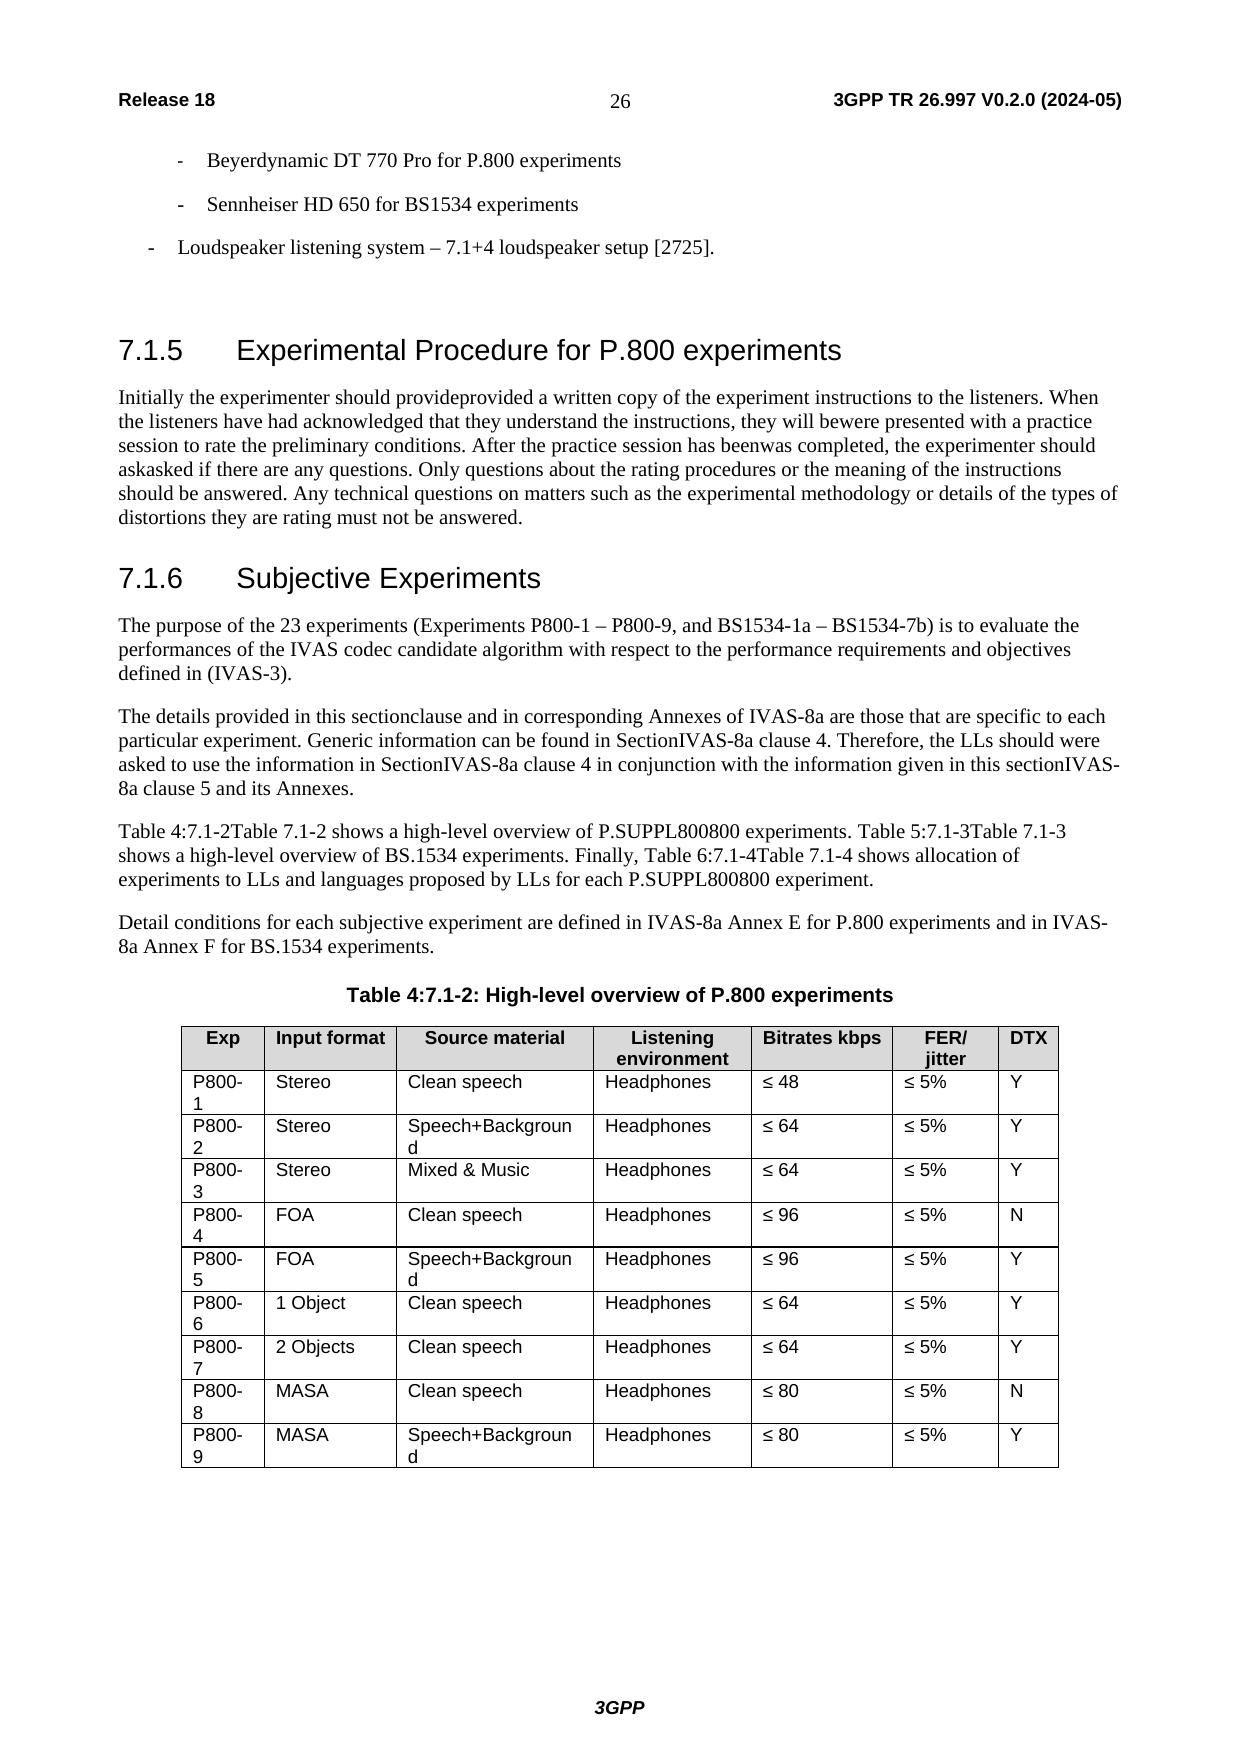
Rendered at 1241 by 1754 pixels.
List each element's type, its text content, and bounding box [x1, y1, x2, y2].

table_cell P800-8 [182, 1380, 264, 1423]
table_cell Y [999, 1292, 1058, 1335]
table_cell P800-9 [182, 1424, 264, 1467]
text Detail conditions for each subjective experiment are defined in IVAS-8a Annex E for P.800 experiments and in IVAS-8a Annex F for BS.1534 experiments. [118, 910, 1122, 958]
table_cell ≤ 5% [893, 1248, 998, 1291]
table_cell Y [999, 1248, 1058, 1291]
table_cell Mixed & Music [397, 1159, 593, 1202]
text Initially the experimenter a written copy of the experiment instructions to the listeners. When the listeners have acknowledged that they understand the instructions, they presented with a practice session to rate the preliminary conditions. After the practice session completed, the experimenter if there are any questions. Only questions about the rating procedures or the meaning of the instructions should be answered. Any technical questions on matters such as the experimental methodology or details of the types of distortions they are rating must not be answered. [118, 385, 1122, 529]
table_cell Headphones [594, 1292, 751, 1335]
table_cell ≤ 5% [893, 1159, 998, 1202]
table_cell Headphones [594, 1159, 751, 1202]
table_cell Headphones [594, 1115, 751, 1158]
table_cell Headphones [594, 1336, 751, 1379]
text - Sennheiser HD 650 for BS1534 experiments [177, 192, 1122, 216]
table_cell Speech+Background [397, 1424, 593, 1467]
table_cell P800-1 [182, 1071, 264, 1114]
table_cell ≤ 48 [752, 1071, 892, 1114]
text The details provided in this and in corresponding Annexes are those that are specific to each particular experiment. Generic information can be found in 4. LLs use the information in 4 in conjunction with the information given in and Annexes. [118, 704, 1122, 800]
subtitle 7.1.6 Subjective Experiments [118, 561, 1122, 594]
table_cell Stereo [265, 1071, 396, 1114]
table_cell ≤ 5% [893, 1071, 998, 1114]
table_cell ≤ 5% [893, 1380, 998, 1423]
table_header DTX [999, 1027, 1058, 1070]
table_cell Headphones [594, 1424, 751, 1467]
table_cell P800-4 [182, 1203, 264, 1246]
table_cell Clean speech [397, 1336, 593, 1379]
text - Beyerdynamic DT 770 Pro for P.800 experiments [177, 147, 1122, 173]
table_cell Speech+Background [397, 1115, 593, 1158]
table_header Bitrates kbps [752, 1027, 892, 1070]
table_cell ≤ 80 [752, 1424, 892, 1467]
table_cell Y [999, 1071, 1058, 1114]
table_cell ≤ 5% [893, 1424, 998, 1467]
table_cell Y [999, 1336, 1058, 1379]
text shows a high-level overview of P. experiments. shows a high-level overview of BS.1534 experiments. Finally, shows allocation of experiments to LLs and languages proposed by LLs for each P. experiment. [118, 819, 1122, 891]
text - Loudspeaker listening system – 7.1+4 loudspeaker setup []. [148, 234, 1122, 259]
table_cell Headphones [594, 1071, 751, 1114]
table_cell 1 Object [265, 1292, 396, 1335]
text The purpose of the 23 experiments (Experiments P800-1 – P800-9, and BS1534-1a – BS1534-7b) is to evaluate the performances of the IVAS codec candidate algorithm with respect to the performance requirements and objectives defined in (IVAS-3). [118, 613, 1122, 685]
table_cell FOA [265, 1248, 396, 1291]
table_cell Clean speech [397, 1380, 593, 1423]
table_cell N [999, 1380, 1058, 1423]
table_cell Clean speech [397, 1203, 593, 1246]
table_cell Stereo [265, 1115, 396, 1158]
table_cell MASA [265, 1380, 396, 1423]
table_cell ≤ 5% [893, 1203, 998, 1246]
table_cell Y [999, 1159, 1058, 1202]
table_header Listening environment [594, 1027, 751, 1070]
table_cell ≤ 80 [752, 1380, 892, 1423]
table_cell ≤ 5% [893, 1115, 998, 1158]
table_cell ≤ 64 [752, 1336, 892, 1379]
table_cell ≤ 64 [752, 1159, 892, 1202]
table_cell P800-5 [182, 1248, 264, 1291]
table_cell P800-2 [182, 1115, 264, 1158]
subtitle 7.1.5 Experimental Procedure for P.800 experiments [118, 333, 1122, 366]
table_header Input format [265, 1027, 396, 1070]
table_cell ≤ 5% [893, 1336, 998, 1379]
table_cell P800-6 [182, 1292, 264, 1335]
table_cell ≤ 96 [752, 1203, 892, 1246]
table_cell ≤ 5% [893, 1292, 998, 1335]
table_cell FOA [265, 1203, 396, 1246]
table_cell MASA [265, 1424, 396, 1467]
table_header Exp [182, 1027, 264, 1070]
table_cell Clean speech [397, 1292, 593, 1335]
table_cell Y [999, 1424, 1058, 1467]
table_cell Stereo [265, 1159, 396, 1202]
table_header FER/jitter [893, 1027, 998, 1070]
table_cell P800-7 [182, 1336, 264, 1379]
table_cell 2 Objects [265, 1336, 396, 1379]
text Table High-level overview of P.800 experiments [118, 983, 1122, 1007]
table_cell ≤ 64 [752, 1292, 892, 1335]
table_cell Headphones [594, 1248, 751, 1291]
table_cell Y [999, 1115, 1058, 1158]
table_cell Headphones [594, 1203, 751, 1246]
table_cell P800-3 [182, 1159, 264, 1202]
table_header Source material [397, 1027, 593, 1070]
table_cell ≤ 64 [752, 1115, 892, 1158]
table_cell Headphones [594, 1380, 751, 1423]
table_cell Speech+Background [397, 1248, 593, 1291]
table_cell N [999, 1203, 1058, 1246]
table_cell ≤ 96 [752, 1248, 892, 1291]
table_cell Clean speech [397, 1071, 593, 1114]
